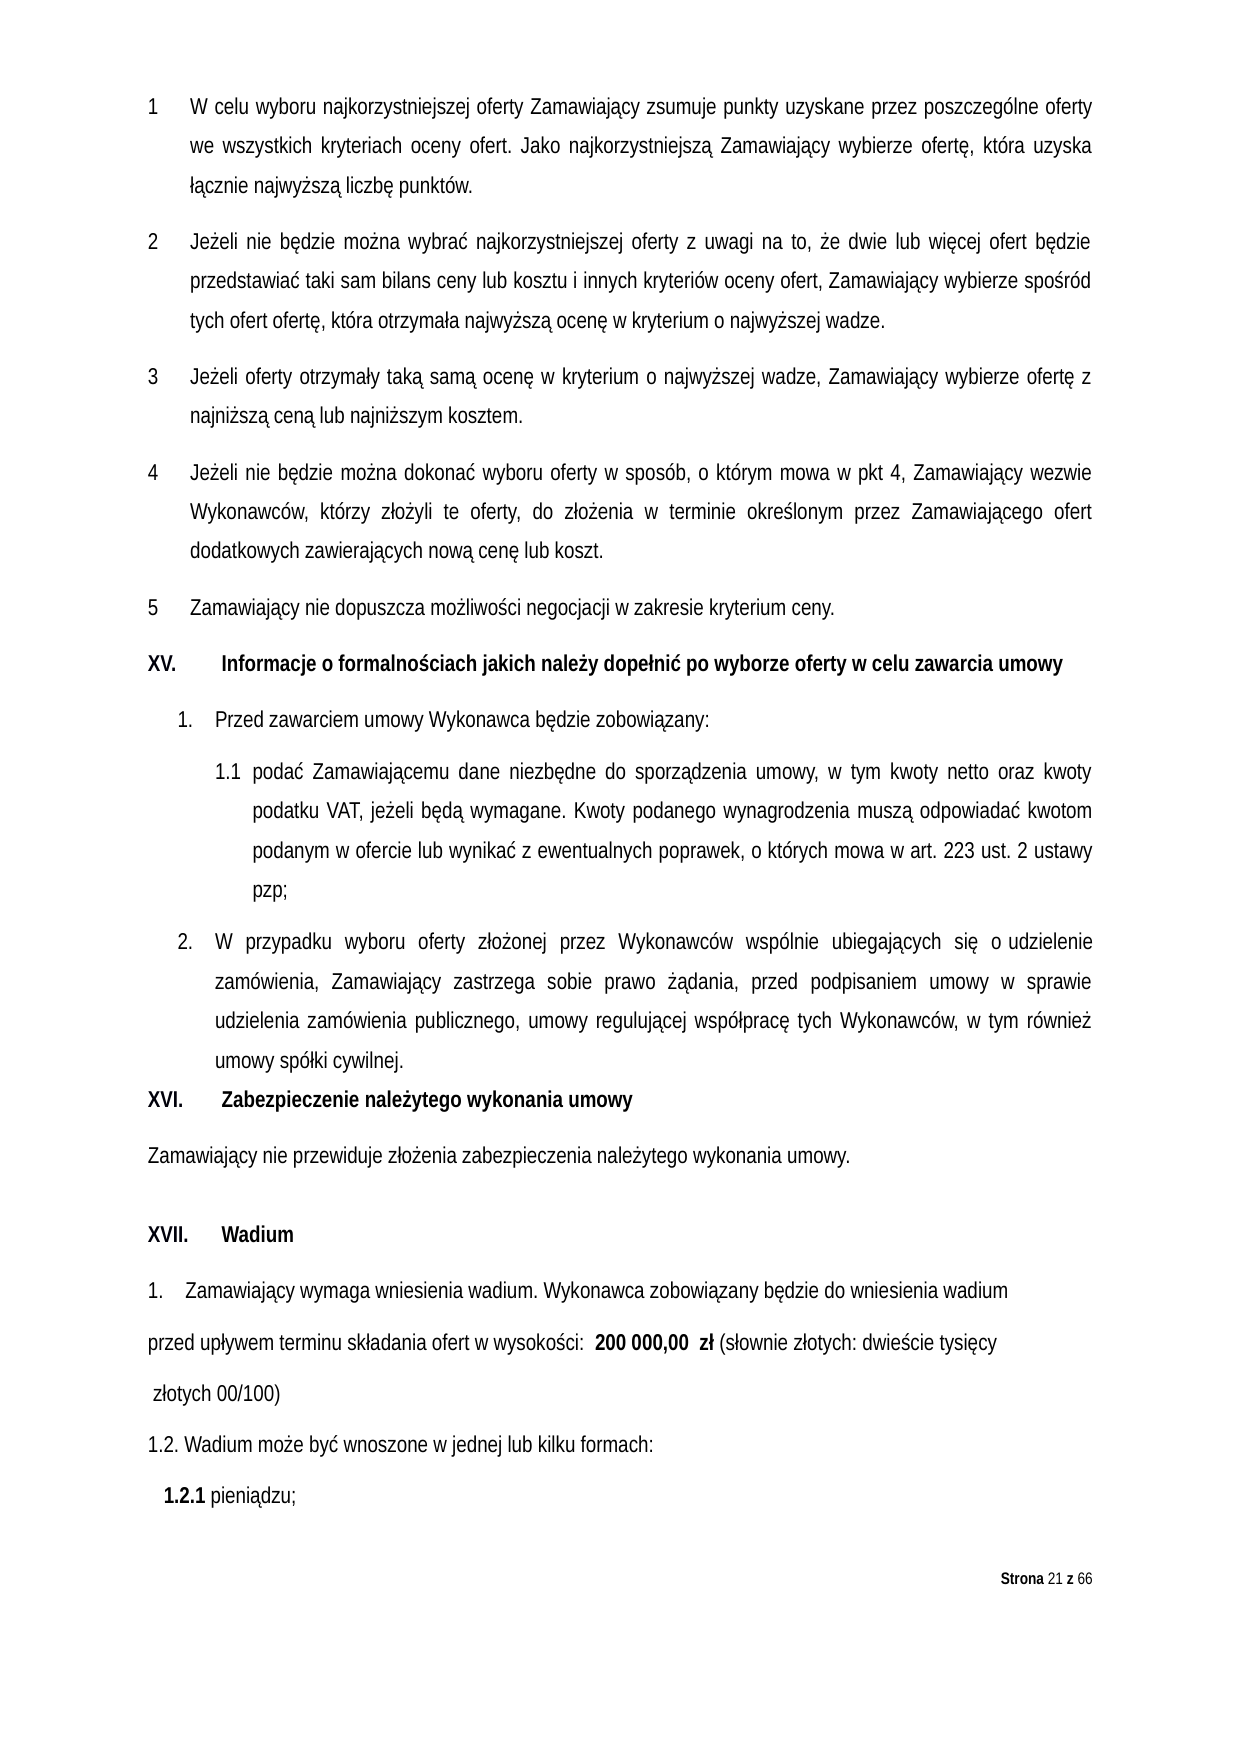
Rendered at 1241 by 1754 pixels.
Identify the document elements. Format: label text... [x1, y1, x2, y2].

list Informacje o formalnościach jakich należy dopełnić po wyborze oferty w celu zawarcia umowy [148, 650, 1092, 676]
list W przypadku wyboru oferty złożonej przez Wykonawców wspólnie ubiegających się o udzielenie zamówienia, Zamawiający zastrzega sobie prawo żądania, przed podpisaniem umowy w sprawie udzielenia zamówienia publicznego, umowy regulującej współpracę tych Wykonawców, w tym również umowy spółki cywilnej. [177, 928, 1092, 1073]
list Zamawiający nie przewiduje złożenia zabezpieczenia należytego wykonania umowy. [148, 1142, 1092, 1169]
list Zabezpieczenie należytego wykonania umowy [148, 1086, 1092, 1113]
text złotych 00/100) [148, 1379, 1092, 1406]
list Przed zawarciem umowy Wykonawca będzie zobowiązany: [177, 706, 1092, 732]
list Jeżeli nie będzie można dokonać wyboru oferty w sposób, o którym mowa w pkt 4, Zamawiający wezwie Wykonawców, którzy złożyli te oferty, do złożenia w terminie określonym przez Zamawiającego ofert dodatkowych zawierających nową cenę lub koszt. [148, 458, 1092, 564]
list W celu wyboru najkorzystniejszej oferty Zamawiający zsumuje punkty uzyskane przez poszczególne oferty we wszystkich kryteriach oceny ofert. Jako najkorzystniejszą Zamawiający wybierze ofertę, która uzyska łącznie najwyższą liczbę punktów. [148, 93, 1092, 198]
list Jeżeli nie będzie można wybrać najkorzystniejszej oferty z uwagi na to, że dwie lub więcej ofert będzie przedstawiać taki sam bilans ceny lub kosztu i innych kryteriów oceny ofert, Zamawiający wybierze spośród tych ofert ofertę, która otrzymała najwyższą ocenę w kryterium o najwyższej wadze. [148, 228, 1092, 333]
text 1.2. Wadium może być wnoszone w jednej lub kilku formach: [148, 1431, 1092, 1457]
list podać Zamawiającemu dane niezbędne do sporządzenia umowy, w tym kwoty netto oraz kwoty podatku VAT, jeżeli będą wymagane. Kwoty podanego wynagrodzenia muszą odpowiadać kwotom podanym w ofercie lub wynikać z ewentualnych poprawek, o których mowa w art. 223 ust. 2 ustawy pzp; [215, 758, 1092, 903]
text 1.2.1 pieniądzu; [148, 1482, 1092, 1508]
list Jeżeli oferty otrzymały taką samą ocenę w kryterium o najwyższej wadze, Zamawiający wybierze ofertę z najniższą ceną lub najniższym kosztem. [148, 363, 1092, 429]
text przed upływem terminu składania ofert w wysokości: 200 000,00 zł (słownie złotych: dwieście tysięcy [148, 1328, 1092, 1355]
list Wadium [148, 1221, 1092, 1248]
list Zamawiający nie dopuszcza możliwości negocjacji w zakresie kryterium ceny. [148, 594, 1092, 620]
list Zamawiający wymaga wniesienia wadium. Wykonawca zobowiązany będzie do wniesienia wadium [148, 1277, 1092, 1304]
